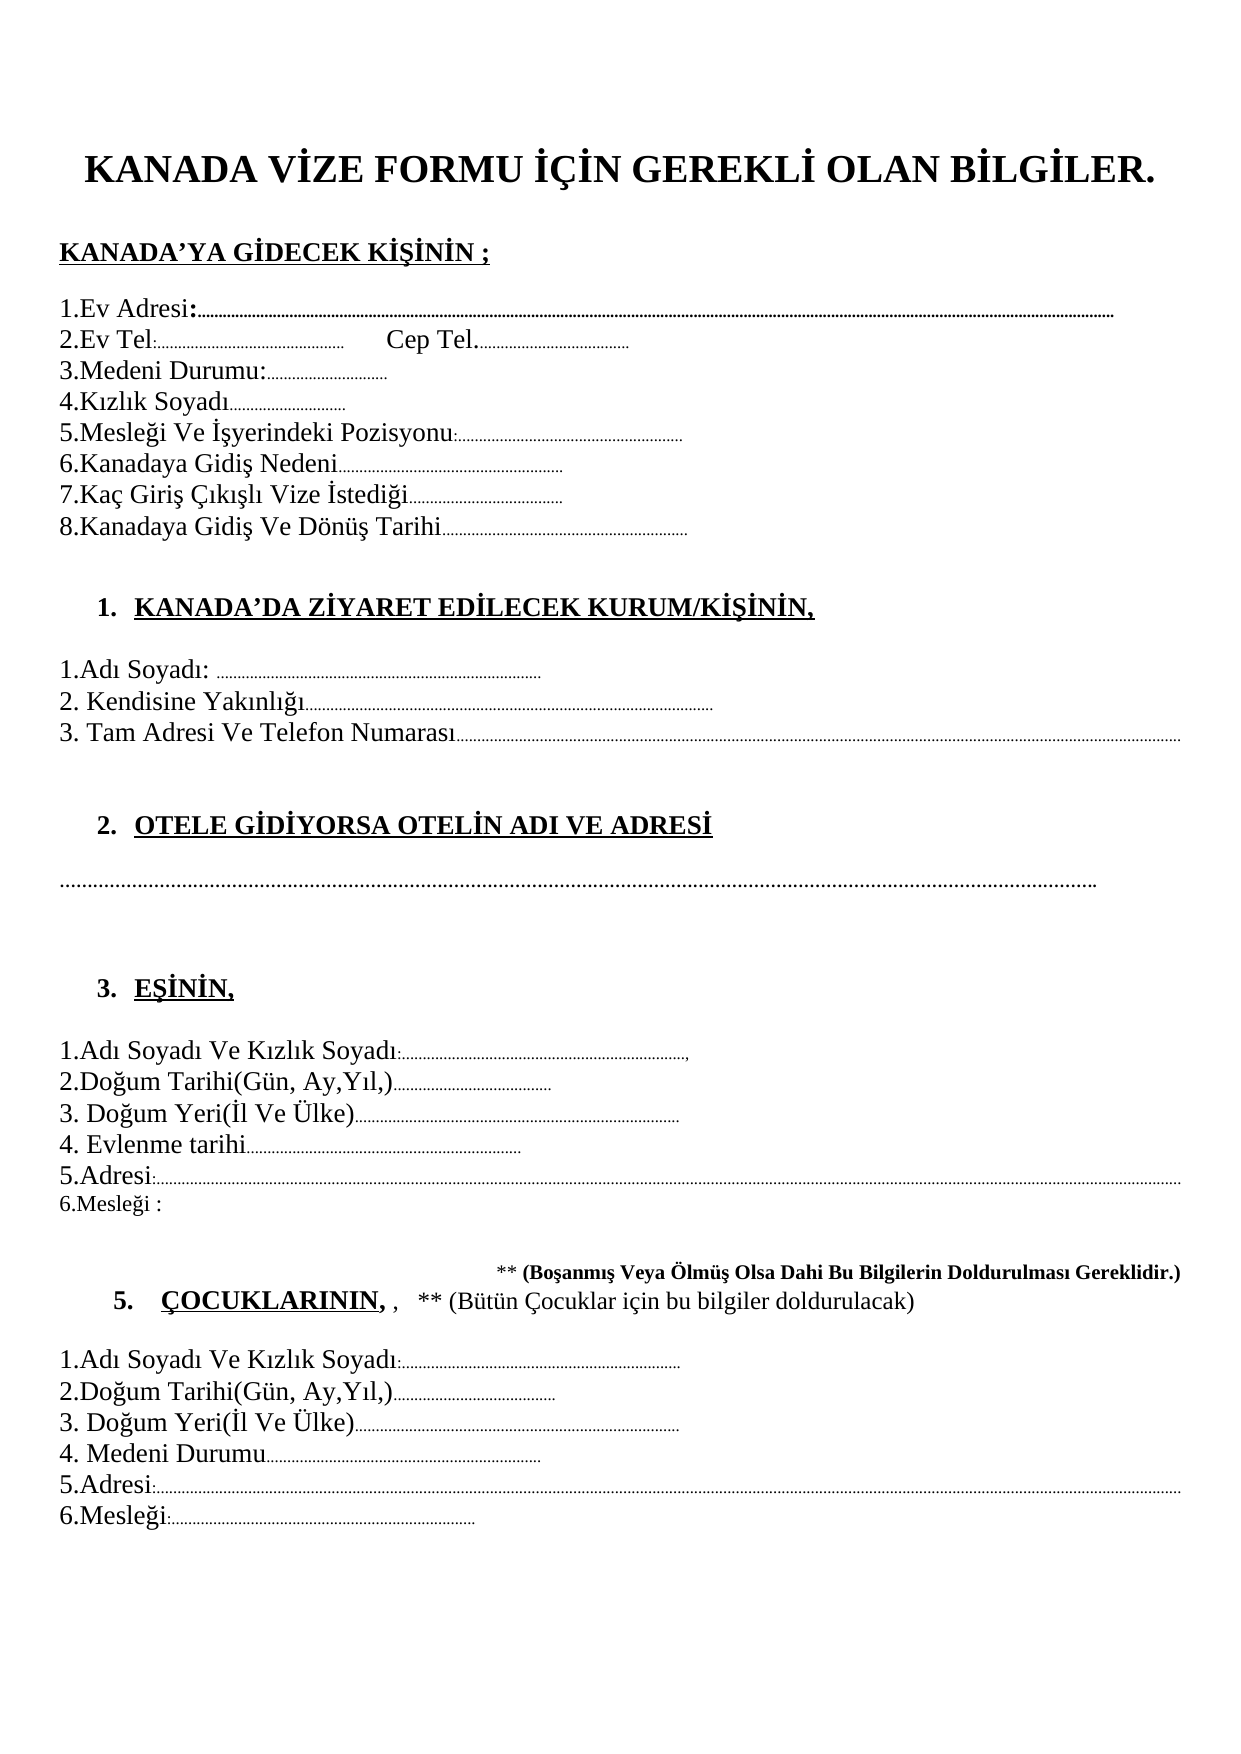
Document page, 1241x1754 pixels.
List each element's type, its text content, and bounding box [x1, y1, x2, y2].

text 5.Mesleği Ve İşyerindeki Pozisyonu:...................................................... [59, 416, 1181, 447]
text 8.Kanadaya Gidiş Ve Dönüş Tarihi........................................................... [59, 510, 1181, 541]
list OTELE GİDİYORSA OTELİN ADI VE ADRESİ [97, 809, 1181, 840]
text 1.Adı Soyadı Ve Kızlık Soyadı:...................................................................., [59, 1034, 1181, 1066]
text 6.Kanadaya Gidiş Nedeni...................................................... [59, 447, 1181, 478]
text 2. Kendisine Yakınlığı.................................................................................................. [59, 684, 1181, 716]
text 2.Ev Tel:............................................. Cep Tel..................................... [59, 323, 1181, 354]
text ** (Boşanmış Veya Ölmüş Olsa Dahi Bu Bilgilerin Doldurulması Gereklidir.) [59, 1260, 1181, 1284]
text 3. Doğum Yeri(İl Ve Ülke).............................................................................. [59, 1097, 1181, 1128]
text 4. Medeni Durumu.................................................................. [59, 1437, 1181, 1468]
text 4.Kızlık Soyadı............................ [59, 385, 1181, 416]
text 1.Adı Soyadı Ve Kızlık Soyadı:................................................................... [59, 1344, 1181, 1375]
subtitle KANADA’YA GİDECEK KİŞİNİN ; [59, 236, 1181, 268]
text 7.Kaç Giriş Çıkışlı Vize İstediği..................................... [59, 478, 1181, 510]
text 6.Mesleği:......................................................................... [59, 1499, 1181, 1531]
text 1.Ev Adresi:............................................................................................................................................................................................................................ [59, 292, 1181, 323]
text 1.Adı Soyadı: .............................................................................. [59, 653, 1181, 684]
list EŞİNİN, [97, 972, 1181, 1003]
text 5.Adresi:...................................................................................................................................................................................................................................................... [59, 1468, 1181, 1499]
text 3. Doğum Yeri(İl Ve Ülke).............................................................................. [59, 1406, 1181, 1437]
text 6.Mesleği : [59, 1190, 1181, 1216]
text ……………………………………………………………………………………………………………………………………………………………………. [59, 871, 1181, 891]
text 5. ÇOCUKLARININ, , ** (Bütün Çocuklar için bu bilgiler doldurulacak) [59, 1284, 1181, 1315]
text 4. Evlenme tarihi.................................................................. [59, 1128, 1181, 1159]
text 3.Medeni Durumu:............................. [59, 354, 1181, 385]
text 2.Doğum Tarihi(Gün, Ay,Yıl,)....................................... [59, 1375, 1181, 1406]
text 5.Adresi:...................................................................................................................................................................................................................................................... [59, 1159, 1181, 1190]
text 2.Doğum Tarihi(Gün, Ay,Yıl,)...................................... [59, 1066, 1181, 1097]
list KANADA’DA ZİYARET EDİLECEK KURUM/KİŞİNİN, [97, 591, 1181, 622]
text 3. Tam Adresi Ve Telefon Numarası.............................................................................................................................................................................. [59, 716, 1181, 747]
text KANADA VİZE FORMU İÇİN GEREKLİ OLAN BİLGİLER. [59, 145, 1181, 191]
